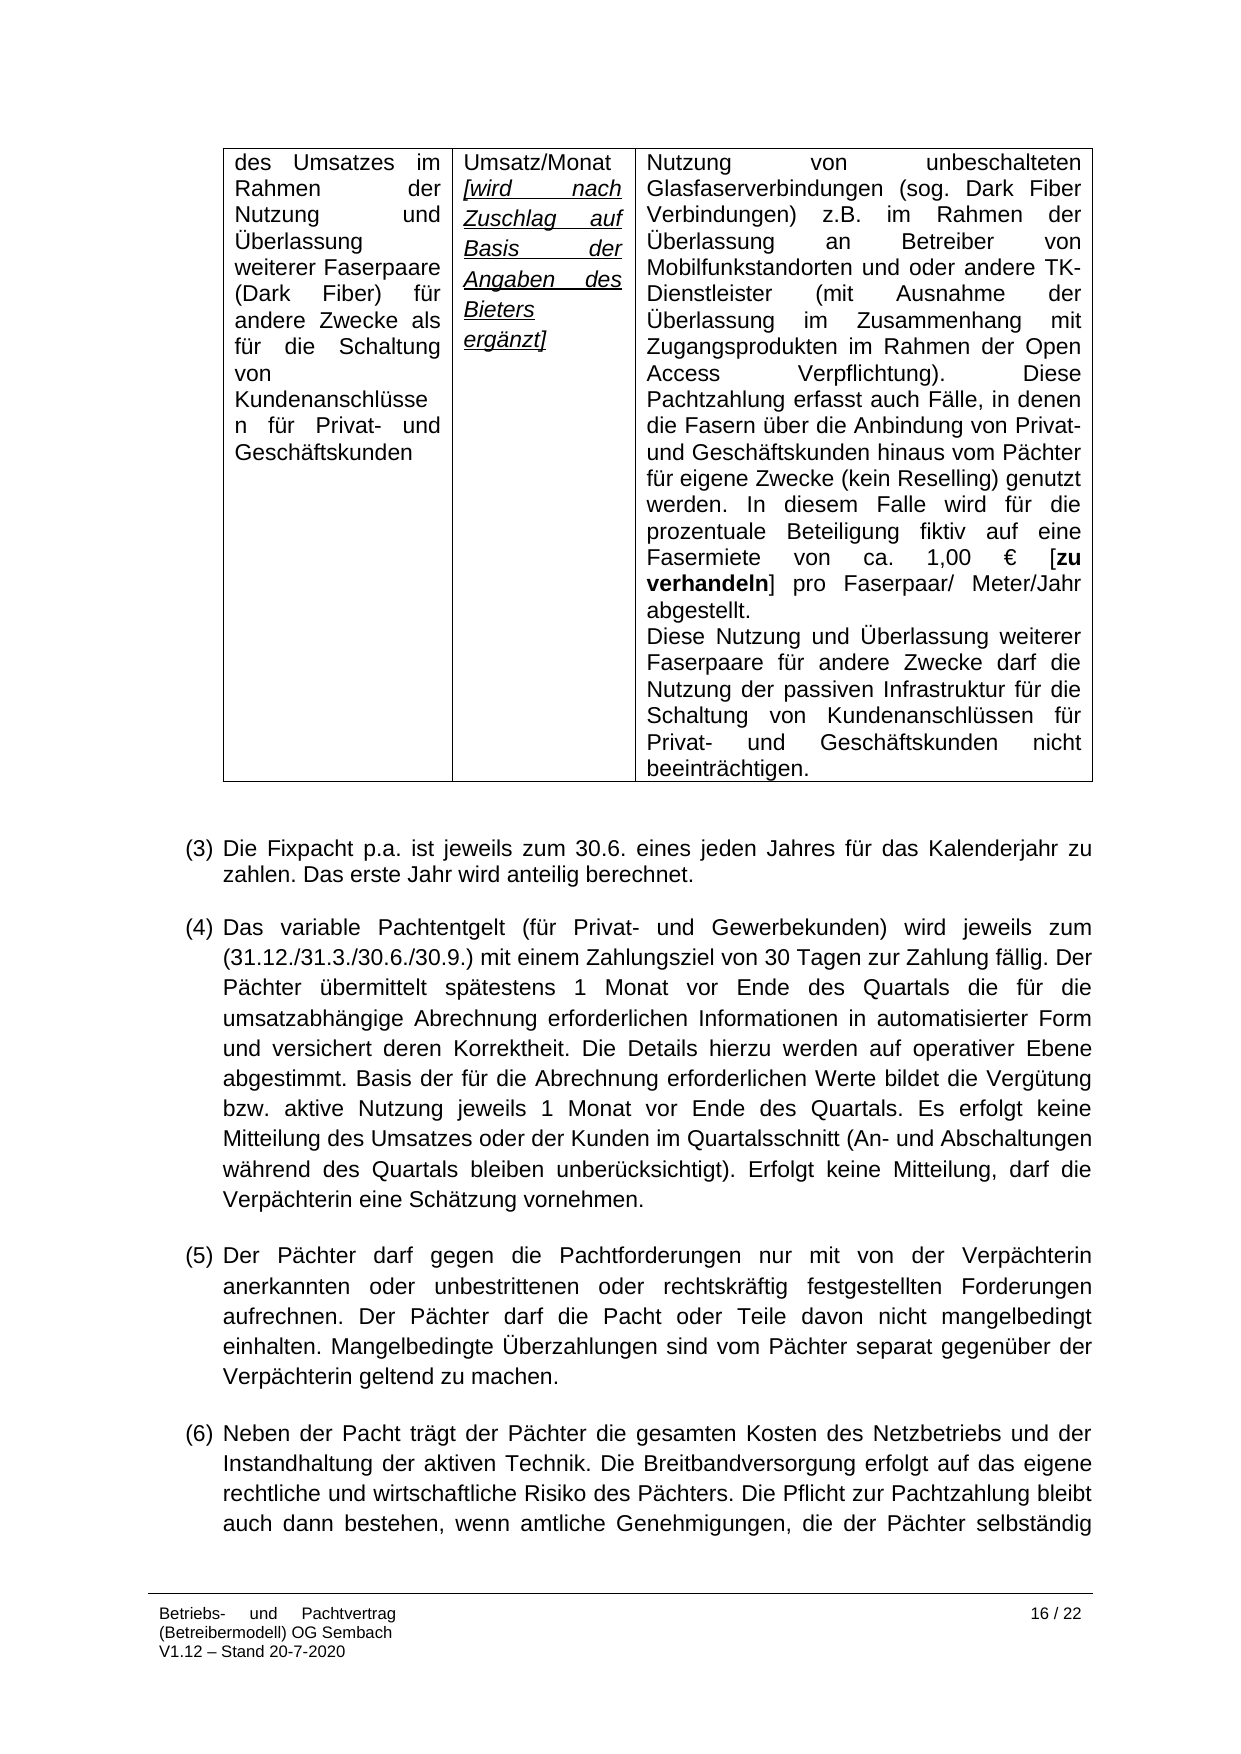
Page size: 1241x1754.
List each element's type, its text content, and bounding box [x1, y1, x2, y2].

list Die Fixpacht p.a. ist jeweils zum 30.6. eines jeden Jahres für das Kalenderjahr zu zahlen. Das erste Jahr wird anteilig berechnet. [185, 835, 1093, 888]
list Das variable Pachtentgelt (für Privat- und Gewerbekunden) wird jeweils zum (31.12./31.3./30.6./30.9.) mit einem Zahlungsziel von 30 Tagen zur Zahlung fällig. Der Pächter übermittelt spätestens 1 Monat vor Ende des Quartals die für die umsatzabhängige Abrechnung erforderlichen Informationen in automatisierter Form und versichert deren Korrektheit. Die Details hierzu werden auf operativer Ebene abgestimmt. Basis der für die Abrechnung erforderlichen Werte bildet die Vergütung bzw. aktive Nutzung jeweils 1 Monat vor Ende des Quartals. Es erfolgt keine Mitteilung des Umsatzes oder der Kunden im Quartalsschnitt (An- und Abschaltungen während des Quartals bleiben unberücksichtigt). Erfolgt keine Mitteilung, darf die Verpächterin eine Schätzung vornehmen. [185, 914, 1093, 1212]
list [185, 1420, 1093, 1537]
list Der Pächter darf gegen die Pachtforderungen nur mit von der Verpächterin anerkannten oder unbestrittenen oder rechtskräftig festgestellten Forderungen aufrechnen. Der Pächter darf die Pacht oder Teile davon nicht mangelbedingt einhalten. Mangelbedingte Überzahlungen sind vom Pächter separat gegenüber der Verpächterin geltend zu machen. [185, 1242, 1093, 1389]
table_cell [453, 149, 635, 781]
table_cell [224, 149, 452, 781]
